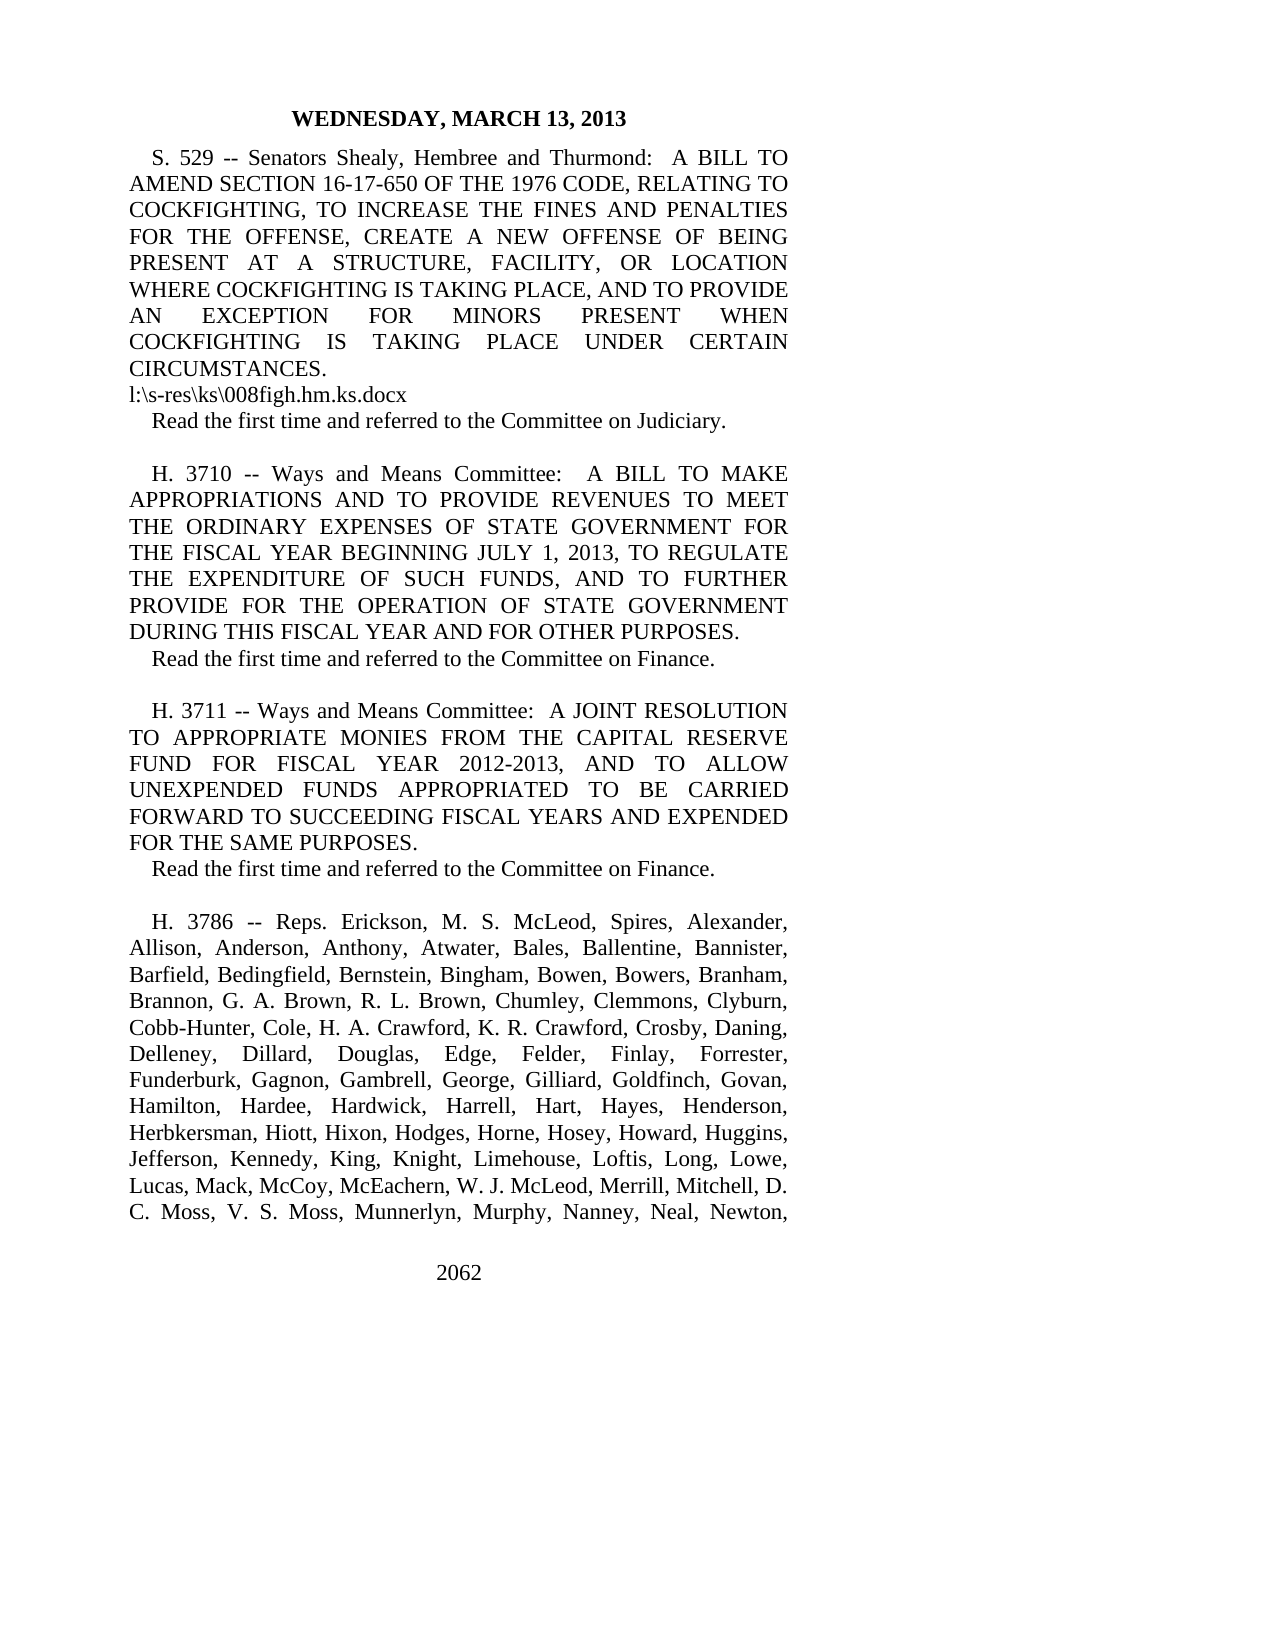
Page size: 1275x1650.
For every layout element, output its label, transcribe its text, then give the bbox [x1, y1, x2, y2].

text Read the first time and referred to the Committee on Finance. [129, 644, 789, 671]
text Read the first time and referred to the Committee on Judiciary. [129, 407, 789, 434]
text H. 3710 -- Ways and Means Committee: A BILL TO MAKE APPROPRIATIONS AND TO PROVIDE REVENUES TO MEET THE ORDINARY EXPENSES OF STATE GOVERNMENT FOR THE FISCAL YEAR BEGINNING JULY 1, 2013, TO REGULATE THE EXPENDITURE OF SUCH FUNDS, AND TO FURTHER PROVIDE FOR THE OPERATION OF STATE GOVERNMENT DURING THIS FISCAL YEAR AND FOR OTHER PURPOSES. [129, 460, 789, 644]
text H. 3711 -- Ways and Means Committee: A JOINT RESOLUTION TO APPROPRIATE MONIES FROM THE CAPITAL RESERVE FUND FOR FISCAL YEAR 2012-2013, AND TO ALLOW UNEXPENDED FUNDS APPROPRIATED TO BE CARRIED FORWARD TO SUCCEEDING FISCAL YEARS AND EXPENDED FOR THE SAME PURPOSES. [129, 697, 789, 855]
text l:\s-res\ks\008figh.hm.ks.docx [129, 381, 789, 407]
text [129, 908, 789, 1224]
text Read the first time and referred to the Committee on Finance. [129, 855, 789, 882]
text S. 529 -- Senators Shealy, Hembree and Thurmond: A BILL TO AMEND SECTION 16-17-650 OF THE 1976 CODE, RELATING TO COCKFIGHTING, TO INCREASE THE FINES AND PENALTIES FOR THE OFFENSE, CREATE A NEW OFFENSE OF BEING PRESENT AT A STRUCTURE, FACILITY, OR LOCATION WHERE COCKFIGHTING IS TAKING PLACE, AND TO PROVIDE AN EXCEPTION FOR MINORS PRESENT WHEN COCKFIGHTING IS TAKING PLACE UNDER CERTAIN CIRCUMSTANCES. [129, 144, 789, 381]
